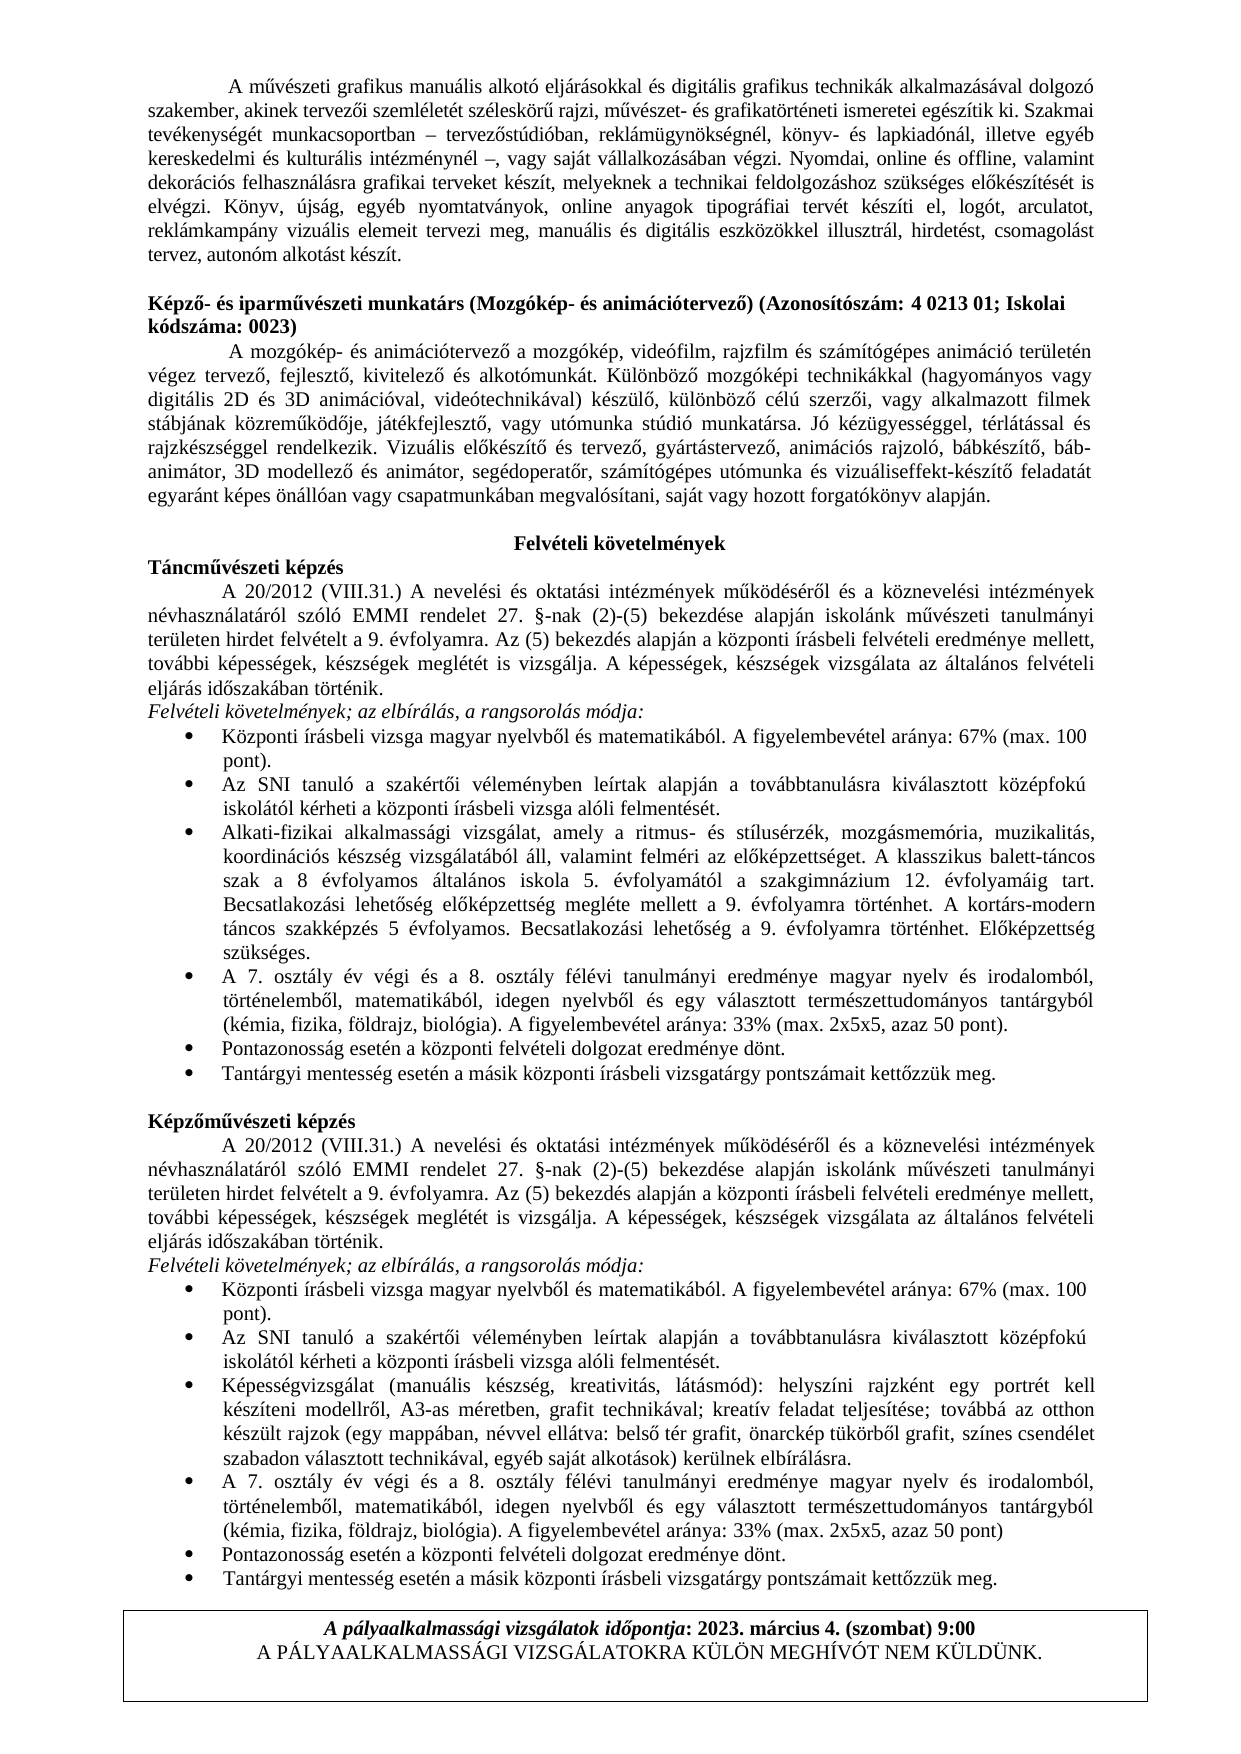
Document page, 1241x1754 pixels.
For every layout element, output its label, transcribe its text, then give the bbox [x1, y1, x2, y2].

text Képző- és iparművészeti munkatárs (Mozgókép- és animációtervező) (Azonosítószám: 4 0213 01; Iskolai kódszáma: 0023) [148, 290, 1154, 338]
text A mozgókép- és animációtervező a mozgókép, videófilm, rajzfilm és számítógépes animáció területén végez tervező, fejlesztő, kivitelező és alkotómunkát. Különböző mozgóképi technikákkal (hagyományos vagy digitális 2D és 3D animációval, videótechnikával) készülő, különböző célú szerzői, vagy alkalmazott filmek stábjának közreműködője, játékfejlesztő, vagy utómunka stúdió munkatársa. Jó kézügyességgel, térlátással és rajzkészséggel rendelkezik. Vizuális előkészítő és tervező, gyártástervező, animációs rajzoló, bábkészítő, báb-animátor, 3D modellező és animátor, segédoperatőr, számítógépes utómunka és vizuáliseffekt-készítő feladatát egyaránt képes önállóan vagy csapatmunkában megvalósítani, saját vagy hozott forgatókönyv alapján. [148, 338, 1093, 507]
list Pontazonosság esetén a központi felvételi dolgozat eredménye dönt. [185, 1036, 1154, 1060]
list Pontazonosság esetén a központi felvételi dolgozat eredménye dönt. [185, 1542, 1154, 1566]
text A 20/2012 (VIII.31.) A nevelési és oktatási intézmények működéséről és a köznevelési intézmények névhasználatáról szóló EMMI rendelet 27. §-nak (2)-(5) bekezdése alapján iskolánk művészeti tanulmányi területen hirdet felvételt a 9. évfolyamra. Az (5) bekezdés alapján a központi írásbeli felvételi eredménye mellett, további képességek, készségek meglétét is vizsgálja. A képességek, készségek vizsgálata az általános felvételi eljárás időszakában történik. [148, 579, 1095, 699]
list Az SNI tanuló a szakértői véleményben leírtak alapján a továbbtanulásra kiválasztott középfokú iskolától kérheti a központi írásbeli vizsga alóli felmentését. [185, 1325, 1097, 1373]
list Tantárgyi mentesség esetén a másik központi írásbeli vizsgatárgy pontszámait kettőzzük meg. [185, 1566, 1152, 1590]
text Felvételi követelmények; az elbírálás, a rangsorolás módja: [148, 1253, 1154, 1277]
text Felvételi követelmények [513, 531, 1154, 555]
list Központi írásbeli vizsga magyar nyelvből és matematikából. A figyelembevétel aránya: 67% (max. 100 pont). [185, 1277, 1098, 1325]
list Képességvizsgálat (manuális készség, kreativitás, látásmód): helyszíni rajzként egy portrét kell készíteni modellről, A3-as méretben, grafit technikával; kreatív feladat teljesítése; továbbá az otthon készült rajzok (egy mappában, névvel ellátva: belső tér grafit, önarckép tükörből grafit, színes csendélet szabadon választott technikával, egyéb saját alkotások) kerülnek elbírálásra. [185, 1373, 1095, 1469]
list Központi írásbeli vizsga magyar nyelvből és matematikából. A figyelembevétel aránya: 67% (max. 100 pont). [185, 723, 1098, 772]
list Tantárgyi mentesség esetén a másik központi írásbeli vizsgatárgy pontszámait kettőzzük meg. [185, 1060, 1154, 1084]
list Az SNI tanuló a szakértői véleményben leírtak alapján a továbbtanulásra kiválasztott középfokú iskolától kérheti a központi írásbeli vizsga alóli felmentését. [185, 772, 1097, 820]
list A 7. osztály év végi és a 8. osztály félévi tanulmányi eredménye magyar nyelv és irodalomból, történelemből, matematikából, idegen nyelvből és egy választott természettudományos tantárgyból (kémia, fizika, földrajz, biológia). A figyelembevétel aránya: 33% (max. 2x5x5, azaz 50 pont) [185, 1469, 1094, 1542]
text A művészeti grafikus manuális alkotó eljárásokkal és digitális grafikus technikák alkalmazásával dolgozó szakember, akinek tervezői szemléletét széleskörű rajzi, művészet- és grafikatörténeti ismeretei egészítik ki. Szakmai tevékenységét munkacsoportban – tervezőstúdióban, reklámügynökségnél, könyv- és lapkiadónál, illetve egyéb kereskedelmi és kulturális intézménynél –, vagy saját vállalkozásában végzi. Nyomdai, online és offline, valamint dekorációs felhasználásra grafikai terveket készít, melyeknek a technikai feldolgozáshoz szükséges előkészítését is elvégzi. Könyv, újság, egyéb nyomtatványok, online anyagok tipográfiai tervét készíti el, logót, arculatot, reklámkampány vizuális elemeit tervezi meg, manuális és digitális eszközökkel illusztrál, hirdetést, csomagolást tervez, autonóm alkotást készít. [148, 74, 1095, 266]
text Táncművészeti képzés [148, 555, 1154, 579]
text A PÁLYAALKALMASSÁGI VIZSGÁLATOKRA KÜLÖN MEGHÍVÓT NEM KÜLDÜNK. [148, 1641, 1152, 1664]
text Képzőművészeti képzés [148, 1108, 1154, 1133]
list A 7. osztály év végi és a 8. osztály félévi tanulmányi eredménye magyar nyelv és irodalomból, történelemből, matematikából, idegen nyelvből és egy választott természettudományos tantárgyból (kémia, fizika, földrajz, biológia). A figyelembevétel aránya: 33% (max. 2x5x5, azaz 50 pont). [185, 964, 1094, 1036]
list Alkati-fizikai alkalmassági vizsgálat, amely a ritmus- és stílusérzék, mozgásmemória, muzikalitás, koordinációs készség vizsgálatából áll, valamint felméri az előképzettséget. A klasszikus balett-táncos szak a 8 évfolyamos általános iskola 5. évfolyamától a szakgimnázium 12. évfolyamáig tart. Becsatlakozási lehetőség előképzettség megléte mellett a 9. évfolyamra történhet. A kortárs-modern táncos szakképzés 5 évfolyamos. Becsatlakozási lehetőség a 9. évfolyamra történhet. Előképzettség szükséges. [185, 820, 1095, 964]
text Felvételi követelmények; az elbírálás, a rangsorolás módja: [148, 699, 1154, 723]
text A 20/2012 (VIII.31.) A nevelési és oktatási intézmények működéséről és a köznevelési intézmények névhasználatáról szóló EMMI rendelet 27. §-nak (2)-(5) bekezdése alapján iskolánk művészeti tanulmányi területen hirdet felvételt a 9. évfolyamra. Az (5) bekezdés alapján a központi írásbeli felvételi eredménye mellett, további képességek, készségek meglétét is vizsgálja. A képességek, készségek vizsgálata az általános felvételi eljárás időszakában történik. [148, 1133, 1095, 1253]
text A pályaalkalmassági vizsgálatok időpontja: 2023. március 4. (szombat) 9:00 [148, 1616, 1152, 1641]
